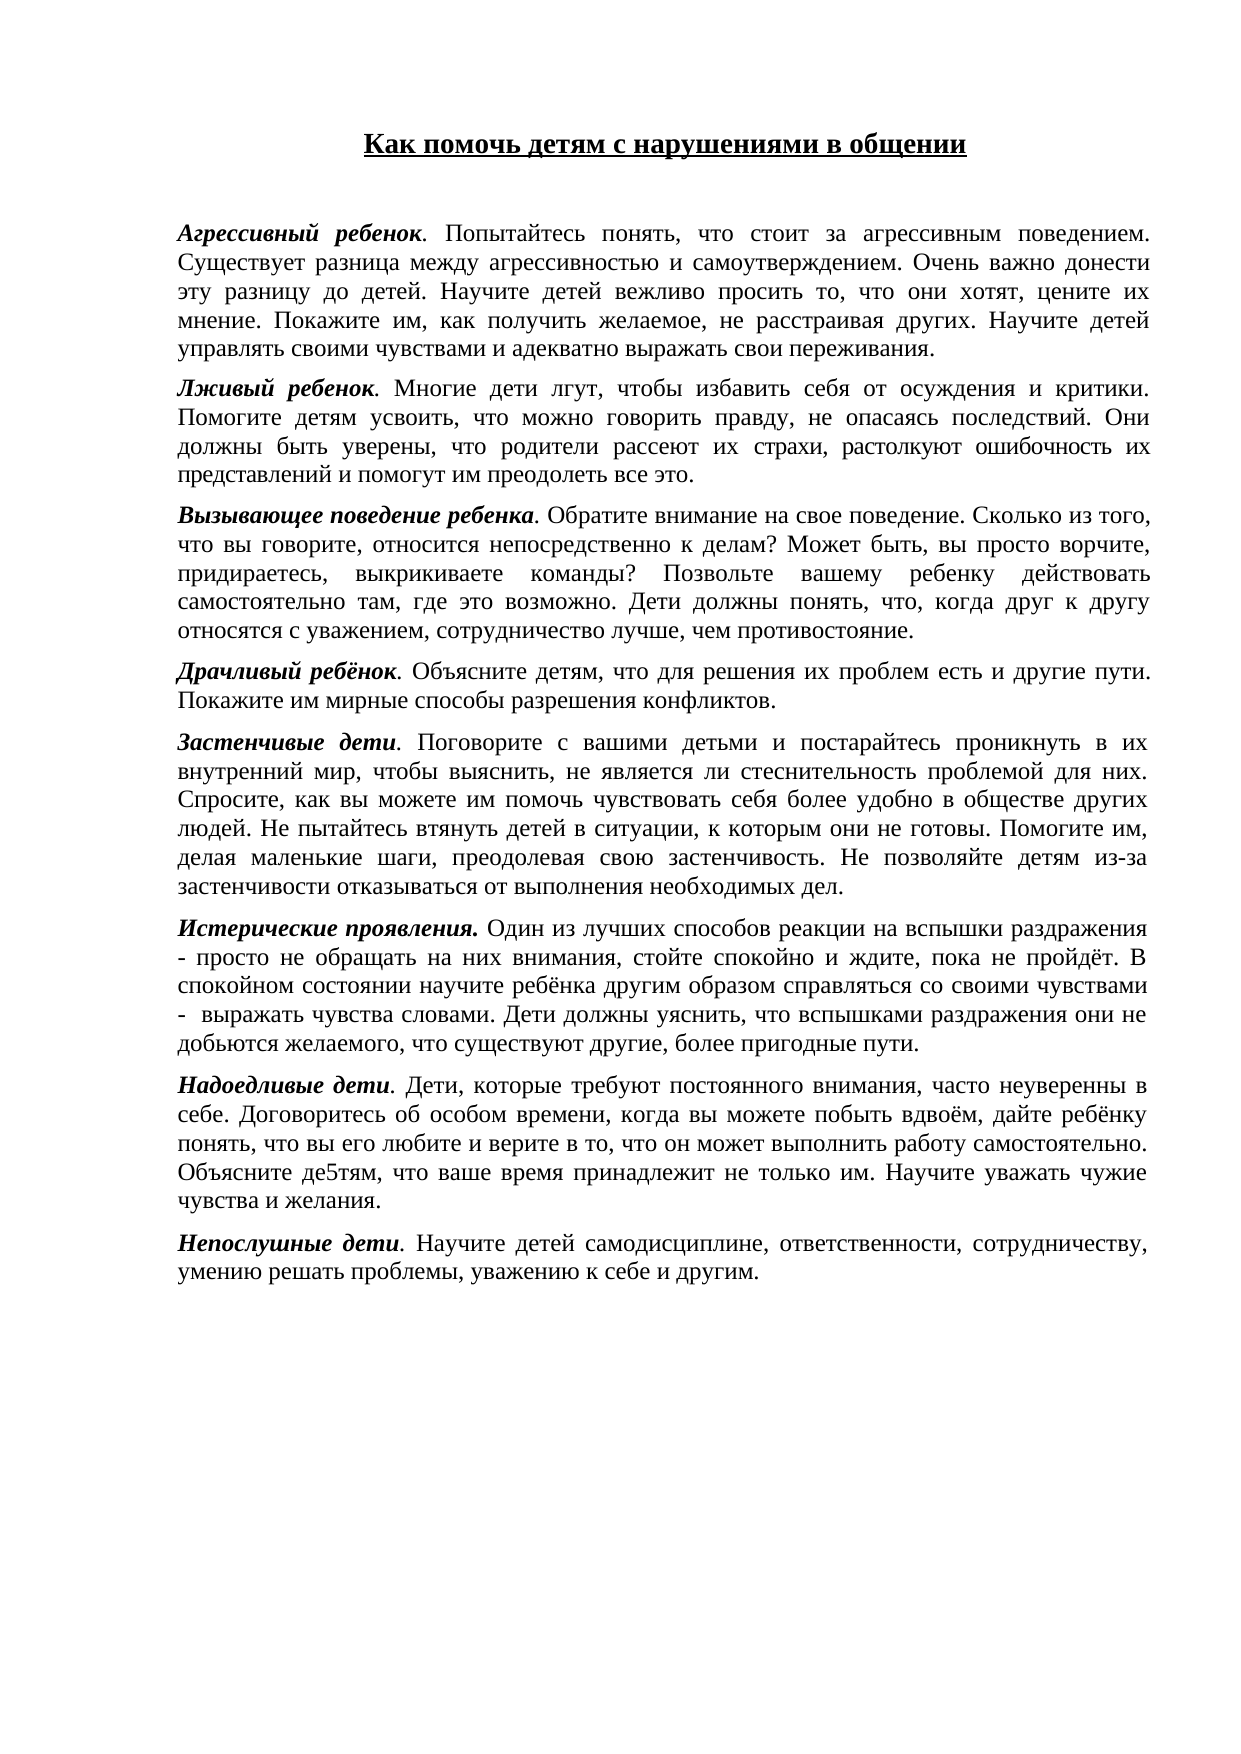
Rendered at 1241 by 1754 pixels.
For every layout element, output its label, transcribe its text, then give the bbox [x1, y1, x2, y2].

text Непослушные дети. Научите детей самодисциплине, ответственности, сотрудничеству, умению решать проблемы, уважению к себе и другим. [177, 1228, 1148, 1285]
text Лживый ребенок. Многие дети лгут, чтобы избавить себя от осуждения и критики. Помогите детям усвоить, что можно говорить правду, не опасаясь последствий. Они должны быть уверены, что родители рассеют их страхи, растолкуют ошибочность их представлений и помогут им преодолеть все это. [177, 373, 1151, 488]
text Истерические проявления. Один из лучших способов реакции на вспышки раздражения - просто не обращать на них внимания, стойте спокойно и ждите, пока не пройдёт. В спокойном состоянии научите ребёнка другим образом справляться со своими чувствами - выражать чувства словами. Дети должны уяснить, что вспышками раздражения они не добьются желаемого, что существуют другие, более пригодные пути. [177, 913, 1148, 1057]
text Надоедливые дети. Дети, которые требуют постоянного внимания, часто неуверенны в себе. Договоритесь об особом времени, когда вы можете побыть вдвоём, дайте ребёнку понять, что вы его любите и верите в то, что он может выполнить работу самостоятельно. Объясните де5тям, что ваше время принадлежит не только им. Научите уважать чужие чувства и желания. [177, 1070, 1148, 1214]
text Как помочь детям с нарушениями в общении [178, 135, 1152, 158]
text Застенчивые дети. Поговорите с вашими детьми и постарайтесь проникнуть в их внутренний мир, чтобы выяснить, не является ли стеснительность проблемой для них. Спросите, как вы можете им помочь чувствовать себя более удобно в обществе других людей. Не пытайтесь втянуть детей в ситуации, к которым они не готовы. Помогите им, делая маленькие шаги, преодолевая свою застенчивость. Не позволяйте детям из-за застенчивости отказываться от выполнения необходимых дел. [177, 727, 1148, 899]
text Драчливый ребёнок. Объясните детям, что для решения их проблем есть и другие пути. Покажите им мирные способы разрешения конфликтов. [177, 656, 1152, 713]
text Агрессивный ребенок. Попытайтесь понять, что стоит за агрессивным поведением. Существует разница между агрессивностью и самоутверждением. Очень важно донести эту разницу до детей. Научите детей вежливо просить то, что они хотят, цените их мнение. Покажите им, как получить желаемое, не расстраивая других. Научите детей управлять своими чувствами и адекватно выражать свои переживания. [177, 218, 1151, 362]
text Вызывающее поведение ребенка. Обратите внимание на свое поведение. Сколько из того, что вы говорите, относится непосредственно к делам? Может быть, вы просто ворчите, придираетесь, выкрикиваете команды? Позвольте вашему ребенку действовать самостоятельно там, где это возможно. Дети должны понять, что, когда друг к другу относятся с уважением, сотрудничество лучше, чем противостояние. [177, 500, 1152, 644]
